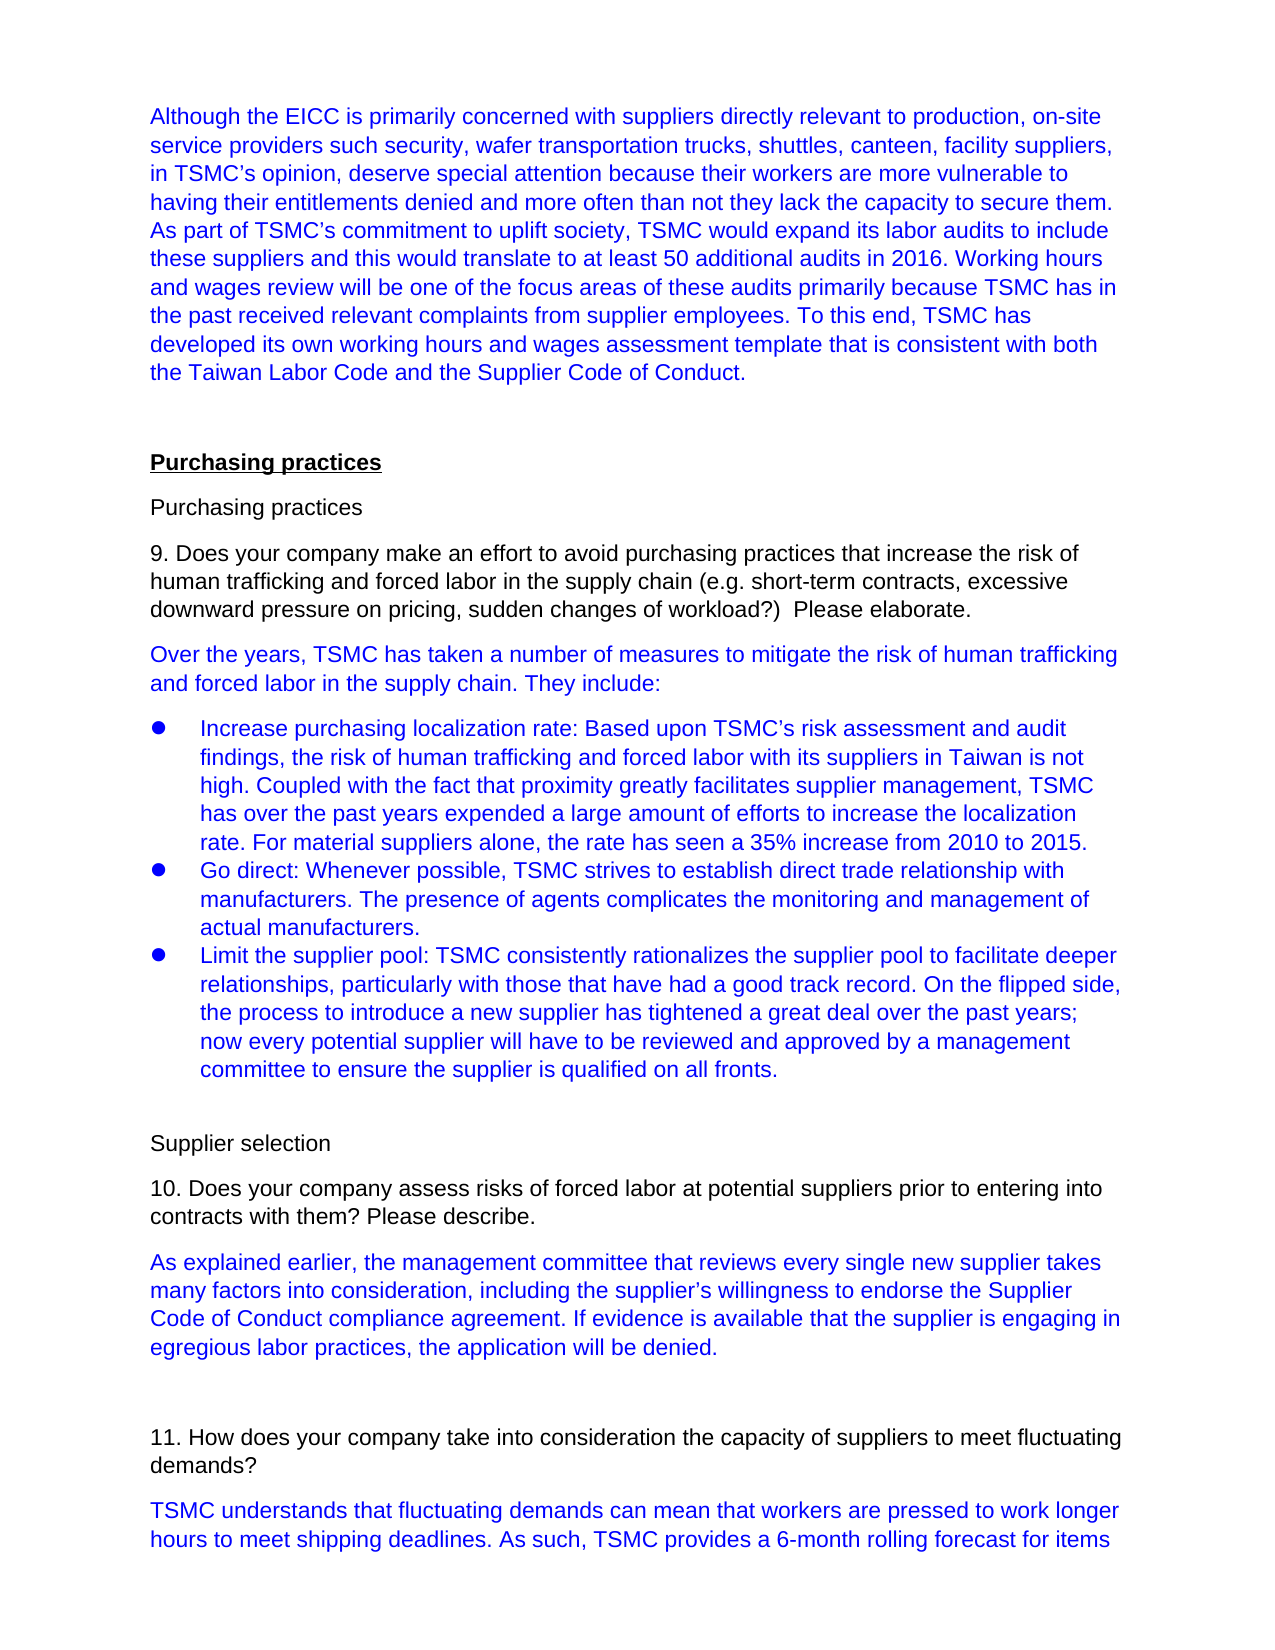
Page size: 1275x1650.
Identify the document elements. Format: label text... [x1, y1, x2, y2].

text Although the EICC is primarily concerned with suppliers directly relevant to production, on-site service providers such security, wafer transportation trucks, shuttles, canteen, facility suppliers, in TSMC’s opinion, deserve special attention because their workers are more vulnerable to having their entitlements denied and more often than not they lack the capacity to secure them. As part of TSMC’s commitment to uplift society, TSMC would expand its labor audits to include these suppliers and this would translate to at least 50 additional audits in 2016. Working hours and wages review will be one of the focus areas of these audits primarily because TSMC has in the past received relevant complaints from supplier employees. To this end, TSMC has developed its own working hours and wages assessment template that is consistent with both the Taiwan Labor Code and the Supplier Code of Conduct. [150, 103, 1125, 385]
text 9. Does your company make an effort to avoid purchasing practices that increase the risk of human trafficking and forced labor in the supply chain (e.g. short-term contracts, excessive downward pressure on pricing, sudden changes of workload?) Please elaborate. [150, 539, 1125, 623]
list Limit the supplier pool: TSMC consistently rationalizes the supplier pool to facilitate deeper relationships, particularly with those that have had a good track record. On the flipped side, the process to introduce a new supplier has tightened a great deal over the past years; now every potential supplier will have to be reviewed and approved by a management committee to ensure the supplier is qualified on all fronts. [150, 942, 1125, 1083]
list Increase purchasing localization rate: Based upon TSMC’s risk assessment and audit findings, the risk of human trafficking and forced labor with its suppliers in Taiwan is not high. Coupled with the fact that proximity greatly facilitates supplier management, TSMC has over the past years expended a large amount of efforts to increase the localization rate. For material suppliers alone, the rate has seen a 35% increase from 2010 to 2015. [150, 715, 1125, 855]
text Supplier selection [150, 1130, 1125, 1156]
text Purchasing practices [150, 494, 1125, 521]
text As explained earlier, the management committee that reviews every single new supplier takes many factors into consideration, including the supplier’s willingness to endorse the Supplier Code of Conduct compliance agreement. If evidence is available that the supplier is engaging in egregious labor practices, the application will be denied. [150, 1248, 1125, 1360]
text 11. How does your company take into consideration the capacity of suppliers to meet fluctuating demands? [150, 1424, 1125, 1479]
text 10. Does your company assess risks of forced labor at potential suppliers prior to entering into contracts with them? Please describe. [150, 1175, 1125, 1230]
text Purchasing practices [150, 449, 1125, 476]
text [150, 1497, 1125, 1552]
list Go direct: Whenever possible, TSMC strives to establish direct trade relationship with manufacturers. The presence of agents complicates the monitoring and management of actual manufacturers. [150, 857, 1125, 940]
text Over the years, TSMC has taken a number of measures to mitigate the risk of human trafficking and forced labor in the supply chain. They include: [150, 641, 1125, 696]
